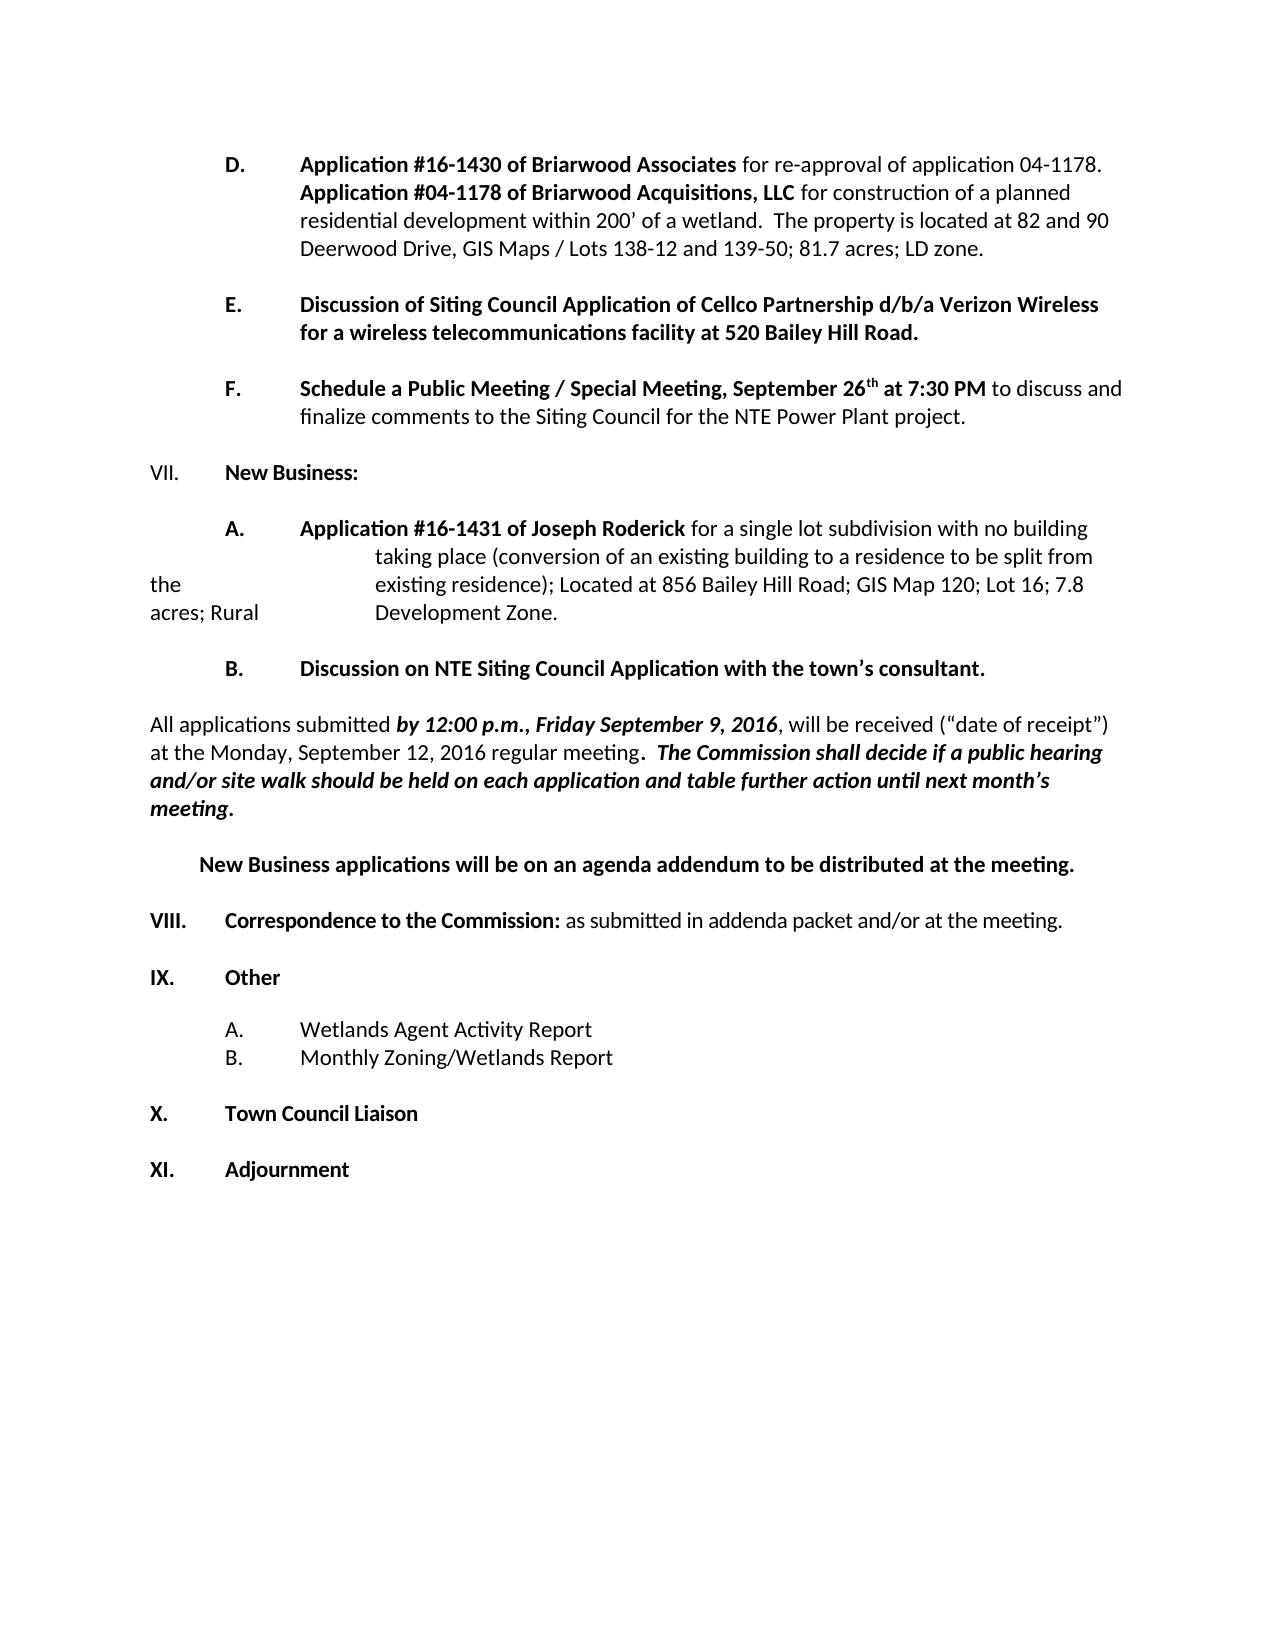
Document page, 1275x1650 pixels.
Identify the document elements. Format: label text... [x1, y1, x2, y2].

subtitle XI. Adjournment [150, 1155, 1125, 1183]
text B. Discussion on NTE Siting Council Application with the town’s consultant. [150, 654, 1125, 682]
text New Business applications will be on an agenda addendum to be distributed at the meeting. [150, 851, 1125, 878]
text D. Application #16-1430 of Briarwood Associates for re-approval of application 04-1178. Application #04-1178 of Briarwood Acquisitions, LLC for construction of a planned residential development within 200’ of a wetland. The property is located at 82 and 90 Deerwood Drive, GIS Maps / Lots 138-12 and 139-50; 81.7 acres; LD zone. [225, 150, 1125, 262]
text E. Discussion of Siting Council Application of Cellco Partnership d/b/a Verizon Wireless for a wireless telecommunications facility at 520 Bailey Hill Road. [225, 290, 1125, 346]
subtitle X. Town Council Liaison [150, 1099, 1125, 1127]
subtitle IX. Other [150, 963, 1125, 991]
text F. Schedule a Public Meeting / Special Meeting, September 26th at 7:30 PM to discuss and finalize comments to the Siting Council for the NTE Power Plant project. [225, 374, 1125, 430]
text A. Application #16-1431 of Joseph Roderick for a single lot subdivision with no building taking place (conversion of an existing building to a residence to be split from the existing residence); Located at 856 Bailey Hill Road; GIS Map 120; Lot 16; 7.8 acres; Rural Development Zone. [150, 514, 1125, 626]
subtitle VII. New Business: [150, 458, 1125, 486]
text B. Monthly Zoning/Wetlands Report [150, 1043, 1125, 1071]
subtitle VIII. Correspondence to the Commission: as submitted in addenda packet and/or at the meeting. [150, 907, 1125, 934]
text All applications submitted by 12:00 p.m., Friday September 9, 2016, will be received (“date of receipt”) at the Monday, September 12, 2016 regular meeting. The Commission shall decide if a public hearing and/or site walk should be held on each application and table further action until next month’s meeting. [150, 710, 1125, 822]
text A. Wetlands Agent Activity Report [150, 1015, 1125, 1043]
